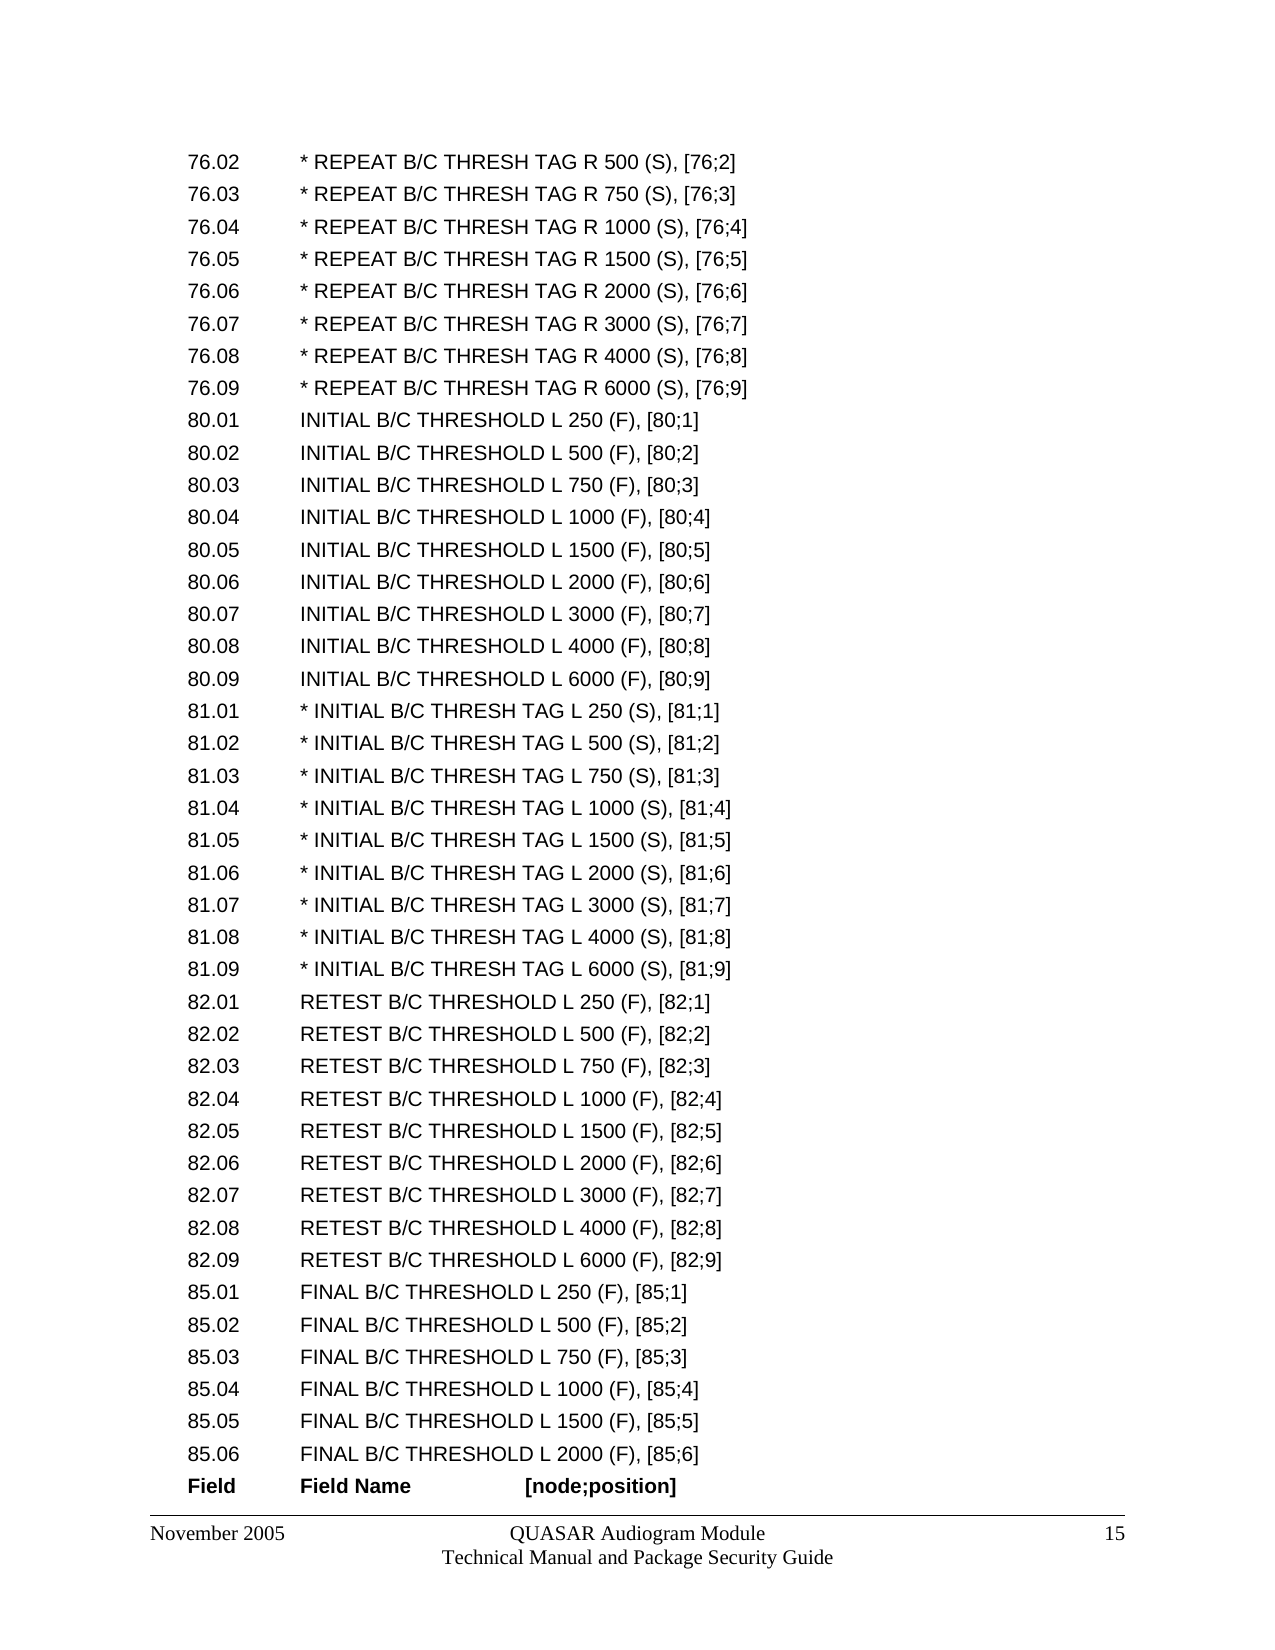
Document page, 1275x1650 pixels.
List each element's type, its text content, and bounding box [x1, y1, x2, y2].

text 82.02 RETEST B/C THRESHOLD L 500 (F), [82;2] [187, 1022, 1125, 1046]
text 80.05 INITIAL B/C THRESHOLD L 1500 (F), [80;5] [187, 537, 1125, 561]
text 81.09 * INITIAL B/C THRESH TAG L 6000 (S), [81;9] [187, 957, 1125, 981]
text 76.02 * REPEAT B/C THRESH TAG R 500 (S), [76;2] [187, 150, 1125, 174]
text 76.08 * REPEAT B/C THRESH TAG R 4000 (S), [76;8] [187, 344, 1125, 368]
text 81.07 * INITIAL B/C THRESH TAG L 3000 (S), [81;7] [187, 893, 1125, 917]
text 82.08 RETEST B/C THRESHOLD L 4000 (F), [82;8] [187, 1216, 1125, 1239]
text 76.09 * REPEAT B/C THRESH TAG R 6000 (S), [76;9] [187, 376, 1125, 400]
text 80.04 INITIAL B/C THRESHOLD L 1000 (F), [80;4] [187, 505, 1125, 529]
text 82.05 RETEST B/C THRESHOLD L 1500 (F), [82;5] [187, 1119, 1125, 1143]
text 85.03 FINAL B/C THRESHOLD L 750 (F), [85;3] [187, 1345, 1125, 1369]
text 81.05 * INITIAL B/C THRESH TAG L 1500 (S), [81;5] [187, 828, 1125, 852]
text 76.03 * REPEAT B/C THRESH TAG R 750 (S), [76;3] [187, 182, 1125, 206]
text 80.02 INITIAL B/C THRESHOLD L 500 (F), [80;2] [187, 441, 1125, 464]
text 81.06 * INITIAL B/C THRESH TAG L 2000 (S), [81;6] [187, 860, 1125, 884]
text 81.03 * INITIAL B/C THRESH TAG L 750 (S), [81;3] [187, 763, 1125, 787]
text 82.01 RETEST B/C THRESHOLD L 250 (F), [82;1] [187, 989, 1125, 1013]
text 82.03 RETEST B/C THRESHOLD L 750 (F), [82;3] [187, 1054, 1125, 1078]
text 82.04 RETEST B/C THRESHOLD L 1000 (F), [82;4] [187, 1086, 1125, 1110]
text 85.02 FINAL B/C THRESHOLD L 500 (F), [85;2] [187, 1312, 1125, 1336]
text 80.09 INITIAL B/C THRESHOLD L 6000 (F), [80;9] [187, 667, 1125, 691]
text 82.06 RETEST B/C THRESHOLD L 2000 (F), [82;6] [187, 1151, 1125, 1175]
text 80.03 INITIAL B/C THRESHOLD L 750 (F), [80;3] [187, 473, 1125, 497]
text 82.07 RETEST B/C THRESHOLD L 3000 (F), [82;7] [187, 1183, 1125, 1207]
text Field Field Name [node;position] [187, 1474, 1125, 1498]
text 85.06 FINAL B/C THRESHOLD L 2000 (F), [85;6] [187, 1442, 1125, 1466]
text 76.07 * REPEAT B/C THRESH TAG R 3000 (S), [76;7] [187, 311, 1125, 335]
text 82.09 RETEST B/C THRESHOLD L 6000 (F), [82;9] [187, 1248, 1125, 1272]
text 81.04 * INITIAL B/C THRESH TAG L 1000 (S), [81;4] [187, 796, 1125, 820]
text 85.04 FINAL B/C THRESHOLD L 1000 (F), [85;4] [187, 1377, 1125, 1401]
text 80.06 INITIAL B/C THRESHOLD L 2000 (F), [80;6] [187, 570, 1125, 594]
text 80.07 INITIAL B/C THRESHOLD L 3000 (F), [80;7] [187, 602, 1125, 626]
text 80.08 INITIAL B/C THRESHOLD L 4000 (F), [80;8] [187, 634, 1125, 658]
text 76.06 * REPEAT B/C THRESH TAG R 2000 (S), [76;6] [187, 279, 1125, 303]
text 81.08 * INITIAL B/C THRESH TAG L 4000 (S), [81;8] [187, 925, 1125, 949]
text 76.05 * REPEAT B/C THRESH TAG R 1500 (S), [76;5] [187, 247, 1125, 271]
text 81.01 * INITIAL B/C THRESH TAG L 250 (S), [81;1] [187, 699, 1125, 723]
text 85.01 FINAL B/C THRESHOLD L 250 (F), [85;1] [187, 1280, 1125, 1304]
text 76.04 * REPEAT B/C THRESH TAG R 1000 (S), [76;4] [187, 214, 1125, 238]
text 80.01 INITIAL B/C THRESHOLD L 250 (F), [80;1] [187, 408, 1125, 432]
text 81.02 * INITIAL B/C THRESH TAG L 500 (S), [81;2] [187, 731, 1125, 755]
text 85.05 FINAL B/C THRESHOLD L 1500 (F), [85;5] [187, 1409, 1125, 1433]
